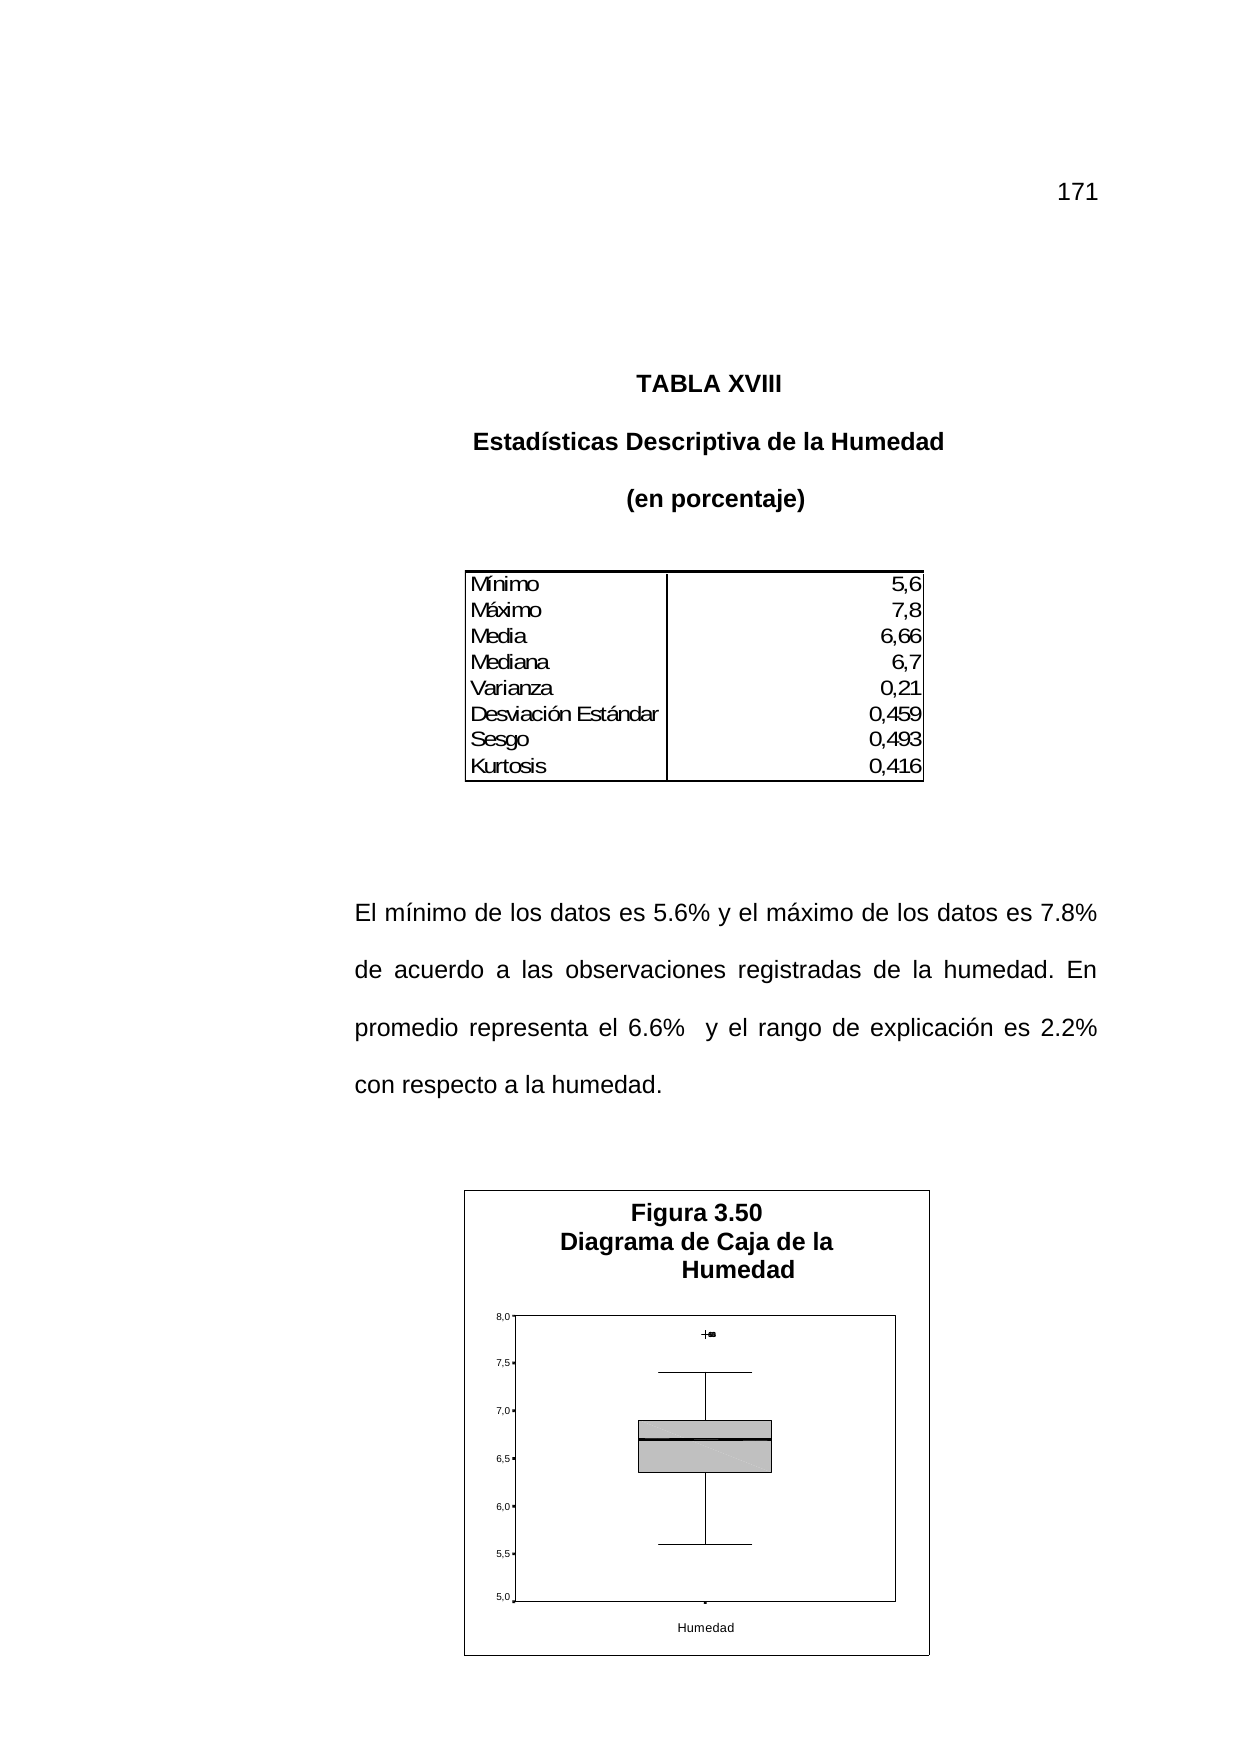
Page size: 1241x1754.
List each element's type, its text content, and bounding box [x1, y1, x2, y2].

text (en porcentaje) [236, 484, 1098, 513]
text Estadísticas Descriptiva de la Humedad [236, 427, 1098, 455]
subtitle TABLA XVIII [354, 369, 1064, 398]
text El mínimo de los datos es 5.6% y el máximo de los datos es 7.8% de acuerdo a las observaciones registradas de la humedad. En promedio representa el 6.6% y el rango de explicación es 2.2% con respecto a la humedad. [354, 898, 1098, 1099]
